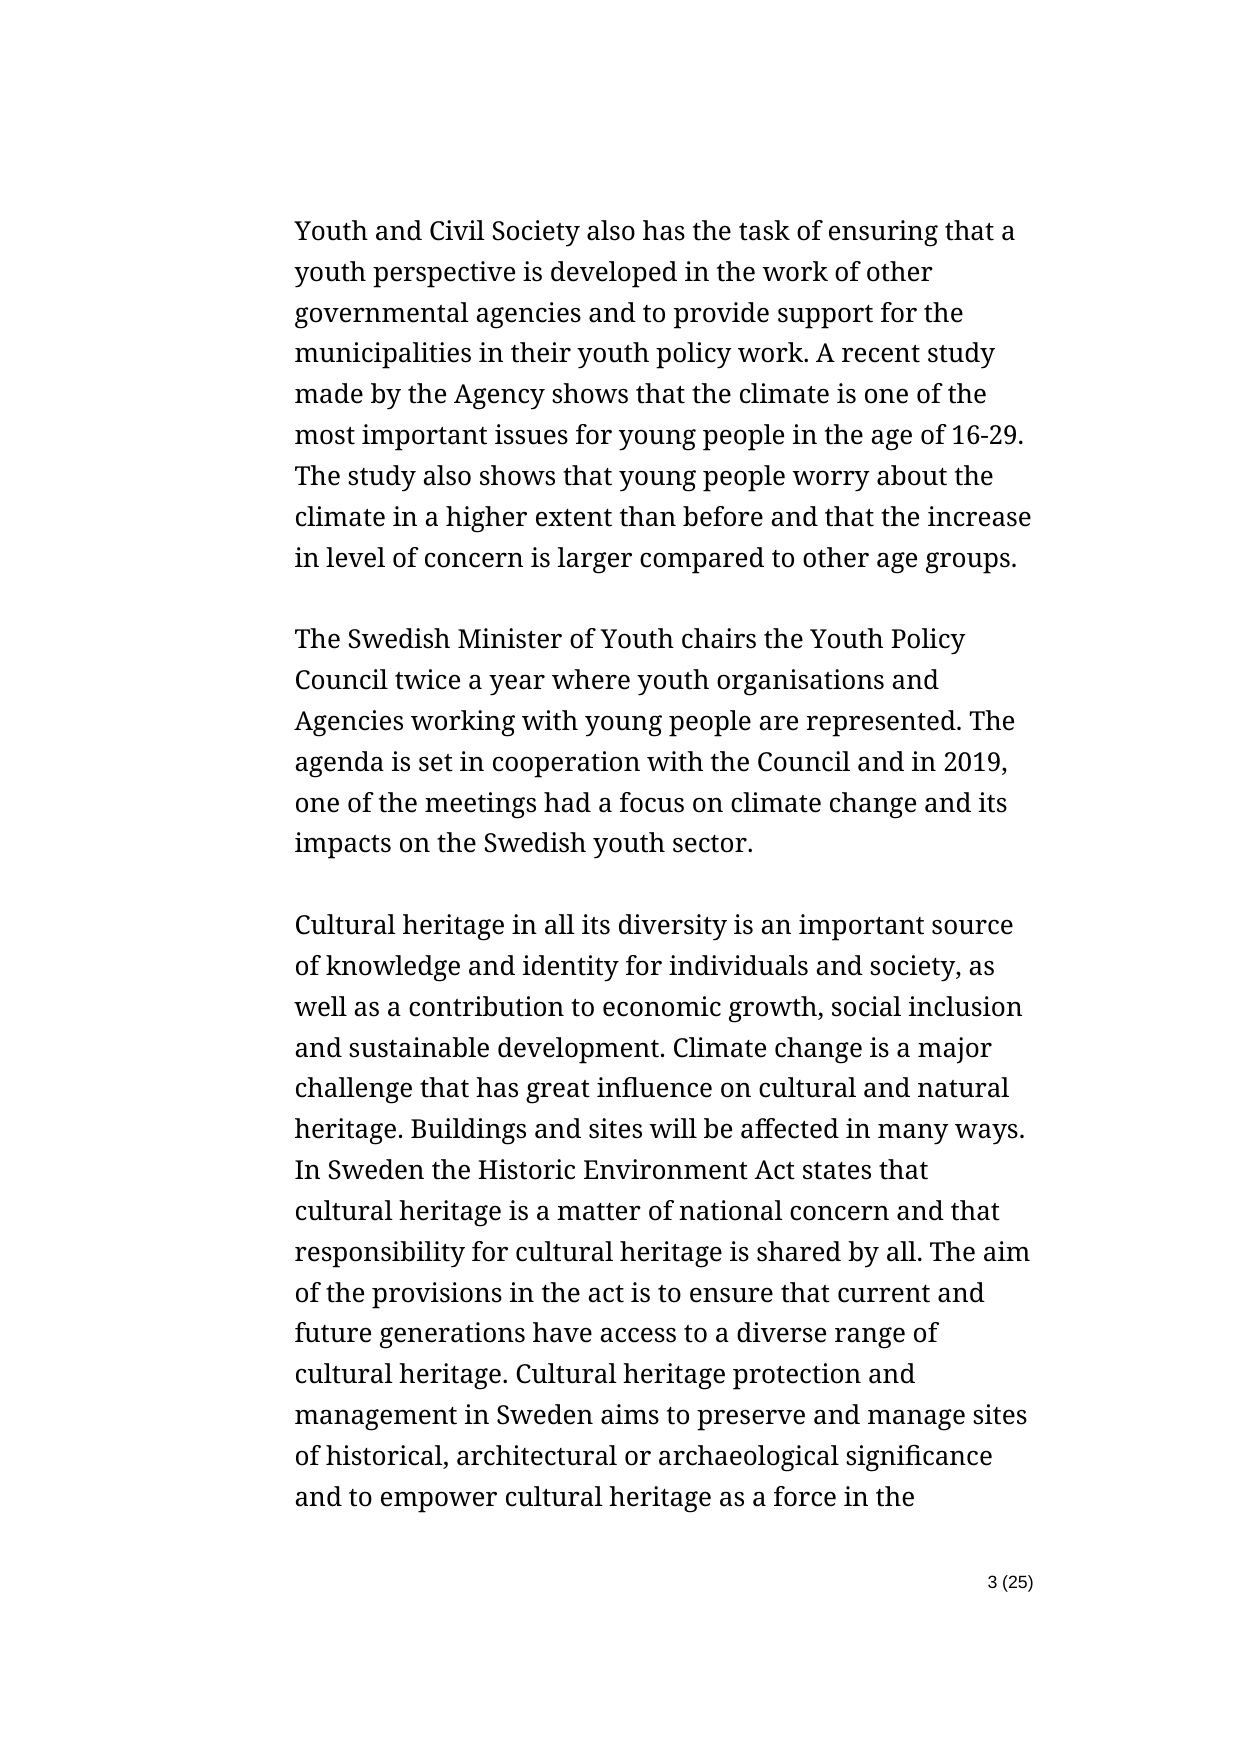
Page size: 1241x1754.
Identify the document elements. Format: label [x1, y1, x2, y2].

list [257, 213, 1033, 1514]
